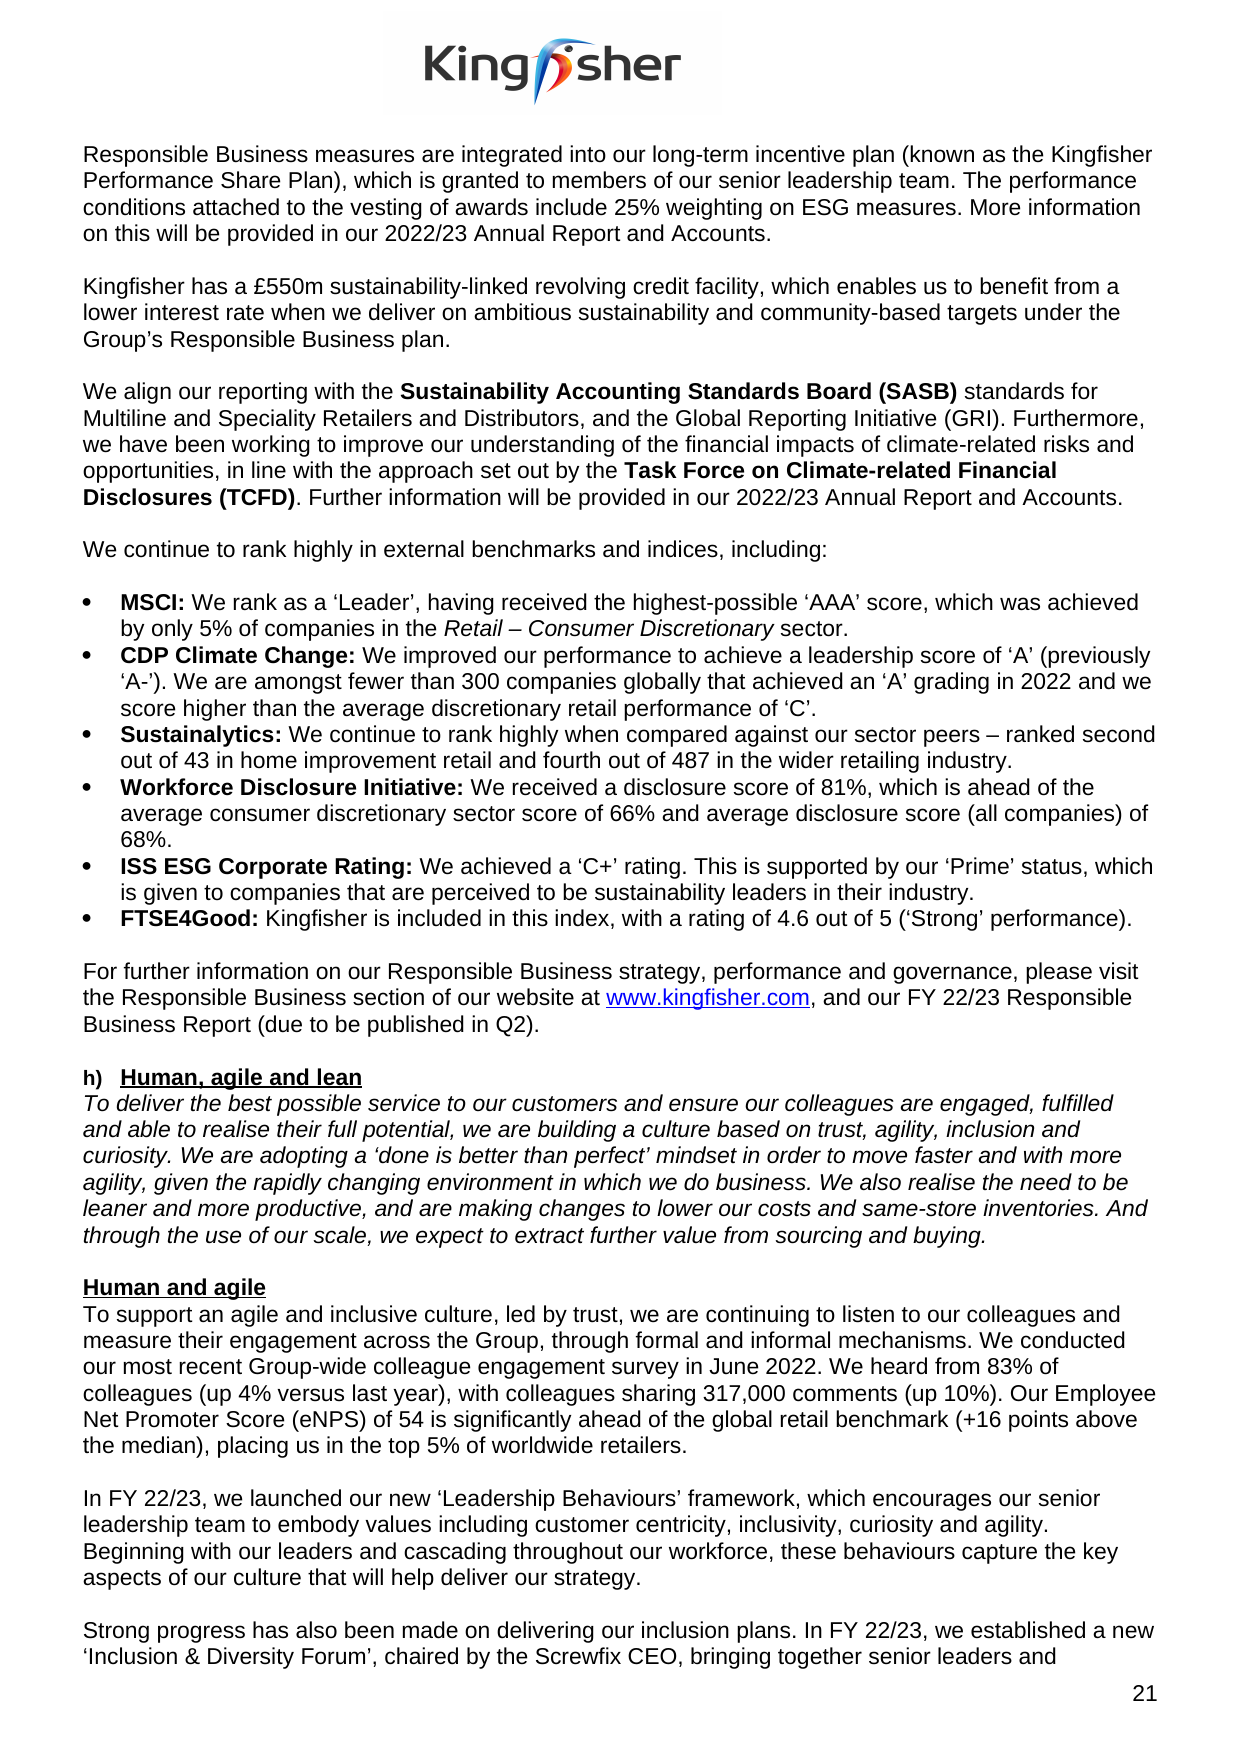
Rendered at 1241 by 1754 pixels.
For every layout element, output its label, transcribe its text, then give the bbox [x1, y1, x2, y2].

picture [383, 11, 723, 115]
list Sustainalytics: We continue to rank highly when compared against our sector peers – ranked second out of 43 in home improvement retail and fourth out of 487 in the wider retailing industry. [83, 721, 1157, 773]
text Human and agile [83, 1274, 1157, 1301]
text For further information on our Responsible Business strategy, performance and governance, please visit the Responsible Business section of our website at www.kingfisher.com, and our FY 22/23 Responsible Business Report (due to be published in Q2). [83, 958, 1157, 1037]
list ISS ESG Corporate Rating: We achieved a ‘C+’ rating. This is supported by our ‘Prime’ status, which is given to companies that are perceived to be sustainability leaders in their industry. [83, 853, 1157, 905]
list Workforce Disclosure Initiative: We received a disclosure score of 81%, which is ahead of the average consumer discretionary sector score of 66% and average disclosure score (all companies) of 68%. [83, 773, 1157, 853]
text We align our reporting with the Sustainability Accounting Standards Board (SASB) standards for Multiline and Speciality Retailers and Distributors, and the Global Reporting Initiative (GRI). Furthermore, we have been working to improve our understanding of the financial impacts of climate-related risks and opportunities, in line with the approach set out by the Task Force on Climate-related Financial Disclosures (TCFD). Further information will be provided in our 2022/23 Annual Report and Accounts. [83, 378, 1157, 510]
list Human, agile and lean [83, 1063, 1157, 1090]
list MSCI: We rank as a ‘Leader’, having received the highest-possible ‘AAA’ score, which was achieved by only 5% of companies in the Retail – Consumer Discretionary sector. [83, 589, 1157, 642]
list FTSE4Good: Kingfisher is included in this index, with a rating of 4.6 out of 5 (‘Strong’ performance). [83, 905, 1157, 932]
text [83, 1617, 1157, 1669]
list CDP Climate Change: We improved our performance to achieve a leadership score of ‘A’ (previously ‘A-’). We are amongst fewer than 300 companies globally that achieved an ‘A’ grading in 2022 and we score higher than the average discretionary retail performance of ‘C’. [83, 642, 1157, 721]
text We continue to rank highly in external benchmarks and indices, including: [83, 536, 1157, 563]
text To deliver the best possible service to our customers and ensure our colleagues are engaged, fulfilled and able to realise their full potential, we are building a culture based on trust, agility, inclusion and curiosity. We are adopting a ‘done is better than perfect’ mindset in order to move faster and with more agility, given the rapidly changing environment in which we do business. We also realise the need to be leaner and more productive, and are making changes to lower our costs and same-store inventories. And through the use of our scale, we expect to extract further value from sourcing and buying. [83, 1090, 1157, 1248]
list Responsible Business measures are integrated into our long-term incentive plan (known as the Kingfisher Performance Share Plan), which is granted to members of our senior leadership team. The performance conditions attached to the vesting of awards include 25% weighting on ESG measures. More information on this will be provided in our 2022/23 Annual Report and Accounts. [83, 141, 1157, 246]
text In FY 22/23, we launched our new ‘Leadership Behaviours’ framework, which encourages our senior leadership team to embody values including customer centricity, inclusivity, curiosity and agility. Beginning with our leaders and cascading throughout our workforce, these behaviours capture the key aspects of our culture that will help deliver our strategy. [83, 1485, 1157, 1591]
list Kingfisher has a £550m sustainability-linked revolving credit facility, which enables us to benefit from a lower interest rate when we deliver on ambitious sustainability and community-based targets under the Group’s Responsible Business plan. [83, 273, 1157, 352]
text To support an agile and inclusive culture, led by trust, we are continuing to listen to our colleagues and measure their engagement across the Group, through formal and informal mechanisms. We conducted our most recent Group-wide colleague engagement survey in June 2022. We heard from 83% of colleagues (up 4% versus last year), with colleagues sharing 317,000 comments (up 10%). Our Employee Net Promoter Score (eNPS) of 54 is significantly ahead of the global retail benchmark (+16 points above the median), placing us in the top 5% of worldwide retailers. [83, 1301, 1157, 1459]
